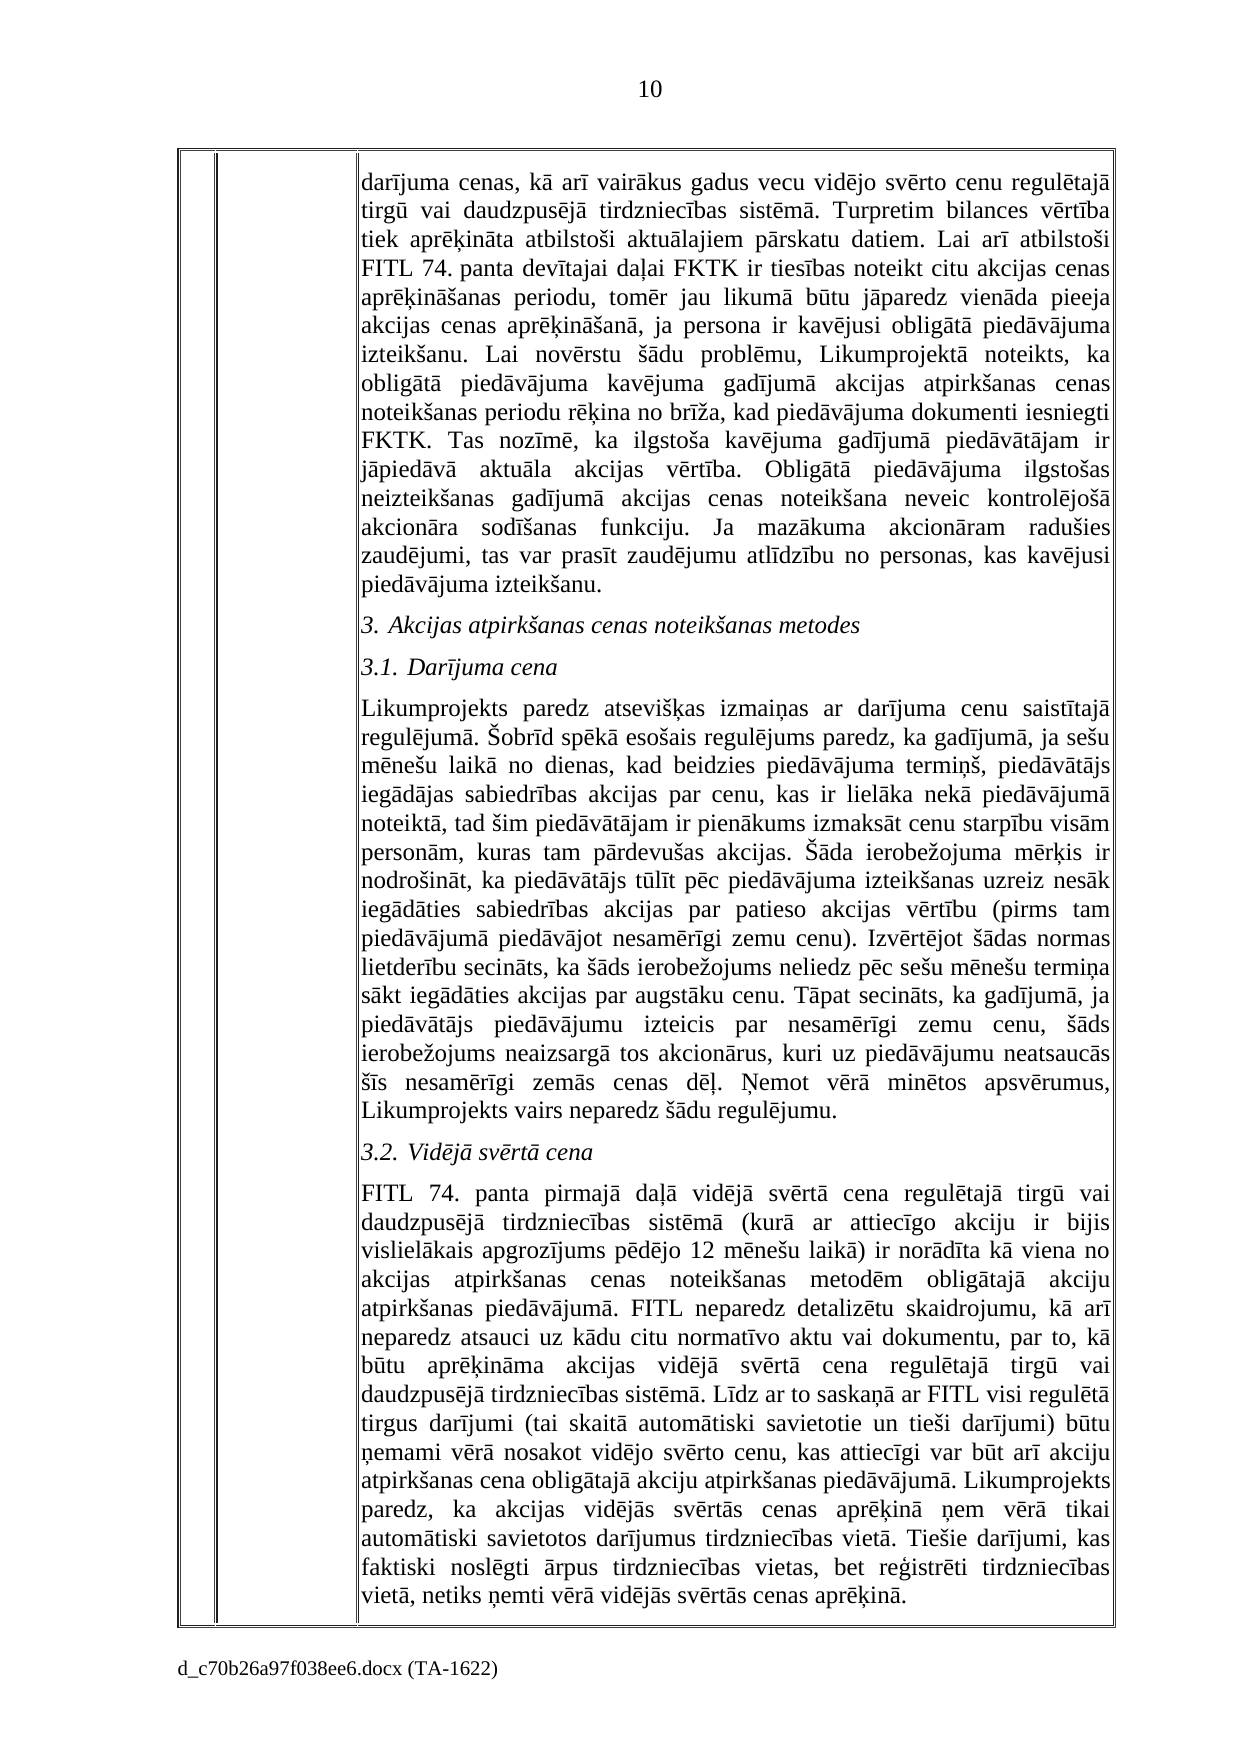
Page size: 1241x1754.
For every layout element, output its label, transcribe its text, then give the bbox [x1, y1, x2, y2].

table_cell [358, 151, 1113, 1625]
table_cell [216, 151, 358, 1625]
table_cell 2. [179, 149, 216, 1625]
